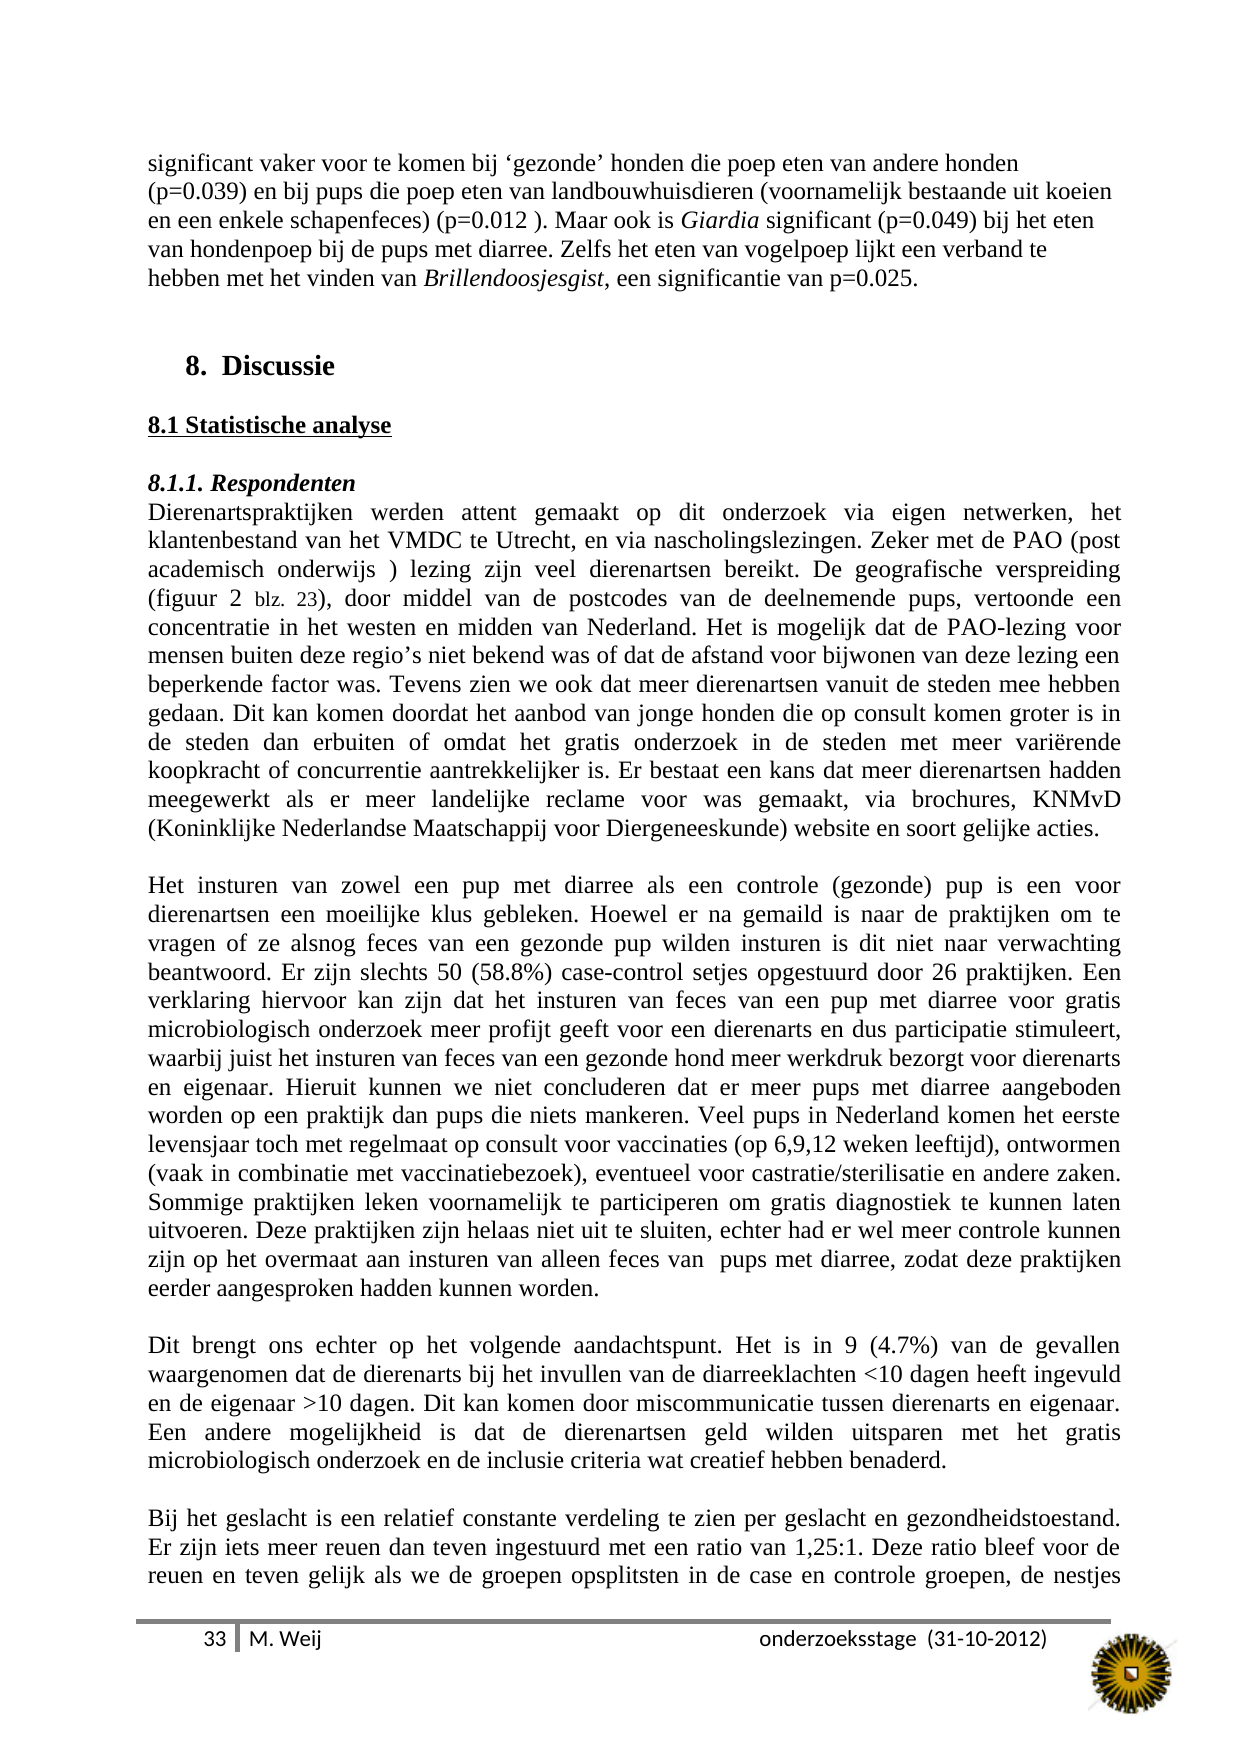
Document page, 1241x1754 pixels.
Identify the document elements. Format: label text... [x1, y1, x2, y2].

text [148, 148, 1122, 319]
text 8. Discussie [185, 348, 1122, 382]
text 8.1 Statistische analyse [148, 411, 1122, 439]
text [148, 1503, 1122, 1589]
text Dit brengt ons echter op het volgende aandachtspunt. Het is in 9 (4.7%) van de gevallen waargenomen dat de dierenarts bij het invullen van de diarreeklachten <10 dagen heeft ingevuld en de eigenaar >10 dagen. Dit kan komen door miscommunicatie tussen dierenarts en eigenaar. Een andere mogelijkheid is dat de dierenartsen geld wilden uitsparen met het gratis microbiologisch onderzoek en de inclusie criteria wat creatief hebben benaderd. [148, 1331, 1122, 1474]
text 8.1.1. Respondenten [148, 468, 1122, 497]
picture [1087, 1629, 1178, 1716]
text Dierenartspraktijken werden attent gemaakt op dit onderzoek via eigen netwerken, het klantenbestand van het VMDC te Utrecht, en via nascholingslezingen. Zeker met de PAO (post academisch onderwijs ) lezing zijn veel dierenartsen bereikt. De geografische verspreiding (figuur 2 blz. 23), door middel van de postcodes van de deelnemende pups, vertoonde een concentratie in het westen en midden van Nederland. Het is mogelijk dat de PAO-lezing voor mensen buiten deze regio’s niet bekend was of dat de afstand voor bijwonen van deze lezing een beperkende factor was. Tevens zien we ook dat meer dierenartsen vanuit de steden mee hebben gedaan. Dit kan komen doordat het aanbod van jonge honden die op consult komen groter is in de steden dan erbuiten of omdat het gratis onderzoek in de steden met meer variërende koopkracht of concurrentie aantrekkelijker is. Er bestaat een kans dat meer dierenartsen hadden meegewerkt als er meer landelijke reclame voor was gemaakt, via brochures, KNMvD (Koninklijke Nederlandse Maatschappij voor Diergeneeskunde) website en soort gelijke acties. [148, 497, 1122, 842]
text Het insturen van zowel een pup met diarree als een controle (gezonde) pup is een voor dierenartsen een moeilijke klus gebleken. Hoewel er na gemaild is naar de praktijken om te vragen of ze alsnog feces van een gezonde pup wilden insturen is dit niet naar verwachting beantwoord. Er zijn slechts 50 (58.8%) case-control setjes opgestuurd door 26 praktijken. Een verklaring hiervoor kan zijn dat het insturen van feces van een pup met diarree voor gratis microbiologisch onderzoek meer profijt geeft voor een dierenarts en dus participatie stimuleert, waarbij juist het insturen van feces van een gezonde hond meer werkdruk bezorgt voor dierenarts en eigenaar. Hieruit kunnen we niet concluderen dat er meer pups met diarree aangeboden worden op een praktijk dan pups die niets mankeren. Veel pups in Nederland komen het eerste levensjaar toch met regelmaat op consult voor vaccinaties (op 6,9,12 weken leeftijd), ontwormen (vaak in combinatie met vaccinatiebezoek), eventueel voor castratie/sterilisatie en andere zaken. Sommige praktijken leken voornamelijk te participeren om gratis diagnostiek te kunnen laten uitvoeren. Deze praktijken zijn helaas niet uit te sluiten, echter had er wel meer controle kunnen zijn op het overmaat aan insturen van alleen feces van pups met diarree, zodat deze praktijken eerder aangesproken hadden kunnen worden. [148, 871, 1122, 1302]
